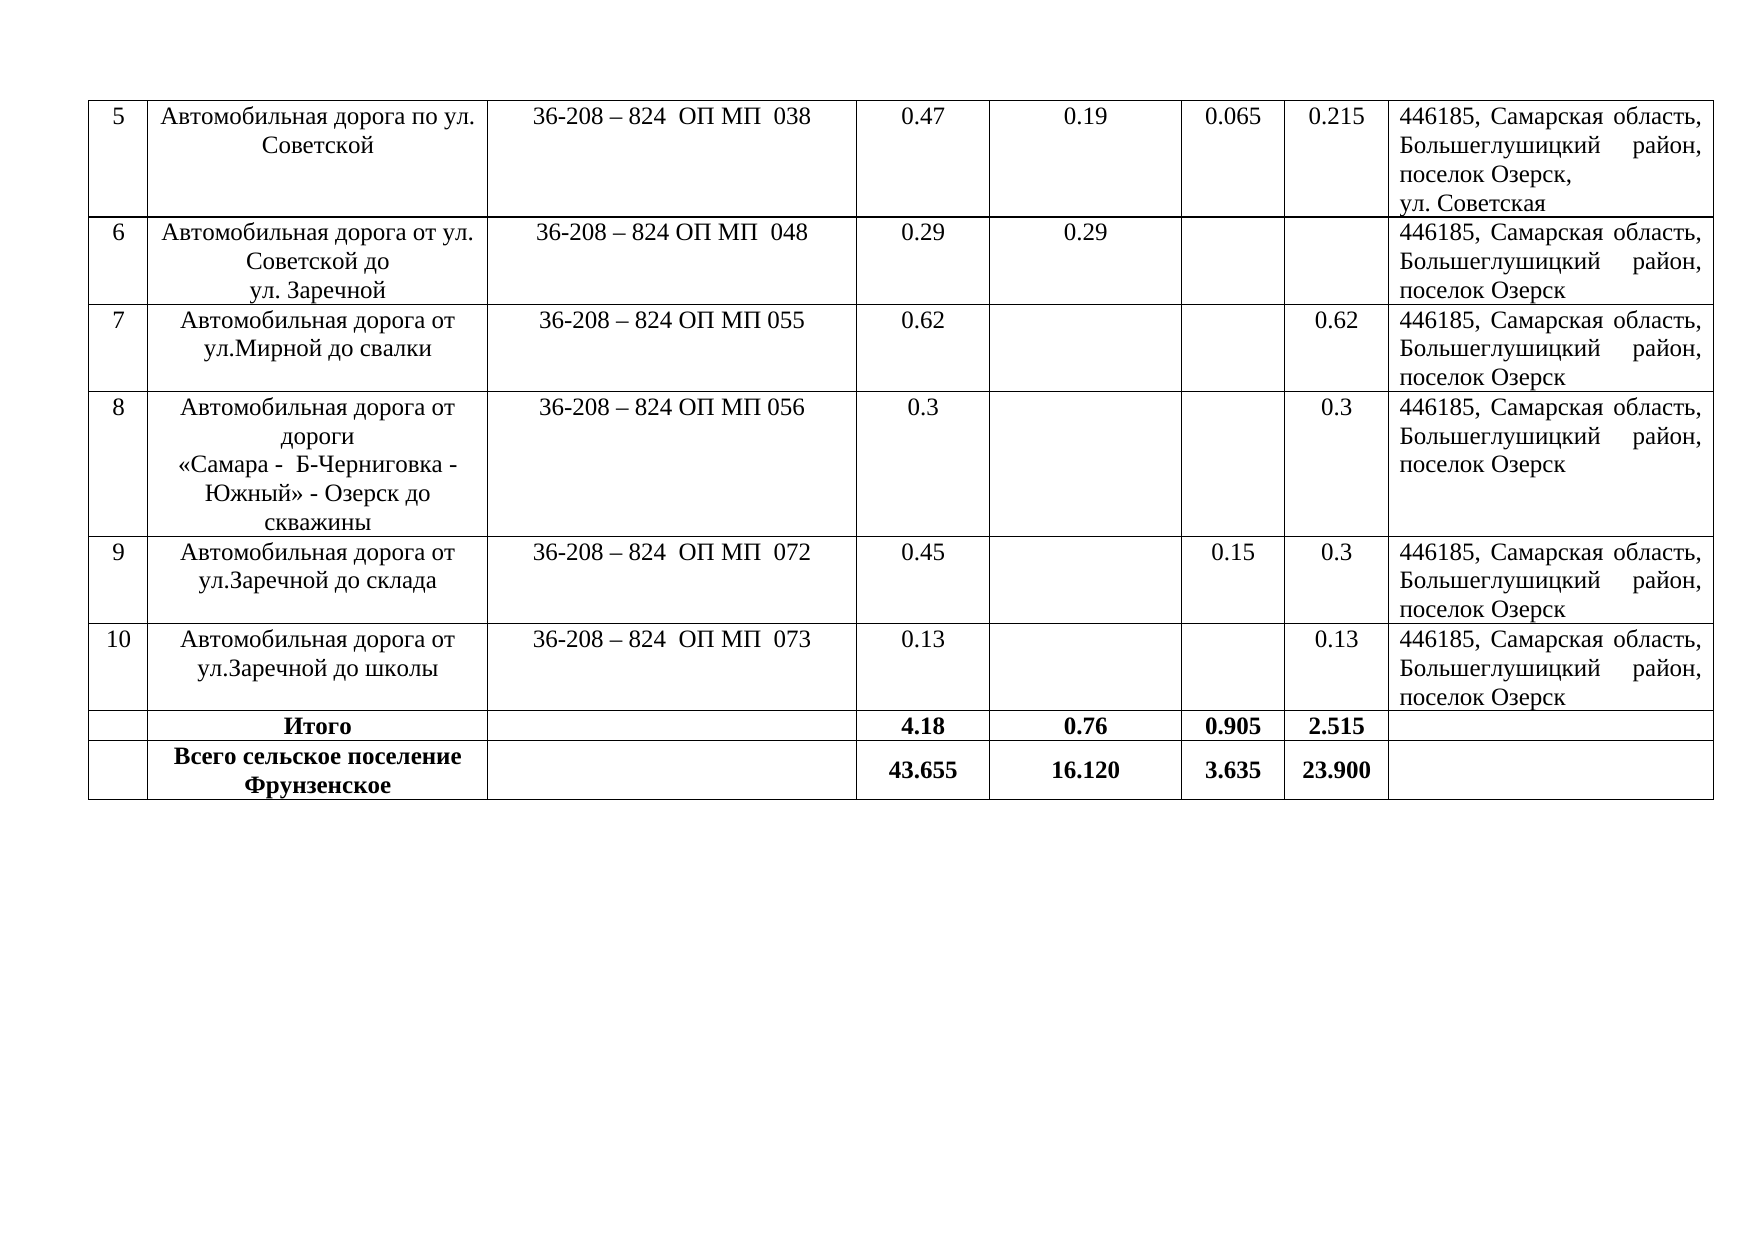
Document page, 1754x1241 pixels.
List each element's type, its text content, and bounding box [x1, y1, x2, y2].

table_cell 0.19 [990, 101, 1181, 216]
table_cell [488, 741, 856, 799]
table_cell 446185, Самарская область, Большеглушицкий район, поселок Озерск [1389, 305, 1713, 391]
table_cell Автомобильная дорога по ул. Советской [148, 101, 487, 216]
table_cell 0.62 [1285, 305, 1388, 391]
table_cell 0.29 [857, 218, 989, 304]
table_cell 36-208 – 824 ОП МП 048 [488, 218, 856, 304]
table_cell 446185, Самарская область, Большеглушицкий район, поселок Озерск [1389, 537, 1713, 623]
table_cell 0.13 [857, 624, 989, 710]
table_cell 16.120 [990, 741, 1181, 799]
table_cell Всего сельское поселение Фрунзенское [148, 741, 487, 799]
table_cell 446185, Самарская область, Большеглушицкий район, поселок Озерск [1389, 392, 1713, 536]
table_cell 446185, Самарская область, Большеглушицкий район, поселок Озерск [1389, 624, 1713, 710]
table_cell [89, 741, 147, 799]
table_cell Автомобильная дорога от дороги «Самара - Б-Черниговка - Южный» - Озерск до скважины [148, 392, 487, 536]
table_cell 23.900 [1285, 741, 1388, 799]
table_cell 0.3 [1285, 392, 1388, 536]
table_cell 36-208 – 824 ОП МП 073 [488, 624, 856, 710]
table_cell Автомобильная дорога от ул.Заречной до школы [148, 624, 487, 710]
table_cell 0.45 [857, 537, 989, 623]
table_cell [990, 537, 1181, 623]
table_cell 10 [89, 624, 147, 710]
table_cell 0.3 [857, 392, 989, 536]
table_cell 0.29 [990, 218, 1181, 304]
table_cell 9 [89, 537, 147, 623]
table_cell Итого [148, 711, 487, 740]
table_cell 0.065 [1182, 101, 1284, 216]
table_cell [990, 305, 1181, 391]
table_cell 0.62 [857, 305, 989, 391]
table_cell 0.215 [1285, 101, 1388, 216]
table_cell 6 [89, 218, 147, 304]
table_cell 43.655 [857, 741, 989, 799]
table_cell 446185, Самарская область, Большеглушицкий район, поселок Озерск [1389, 218, 1713, 304]
table_cell 0.76 [990, 711, 1181, 740]
table_cell 3.635 [1182, 741, 1284, 799]
table_cell Автомобильная дорога от ул. Советской до ул. Заречной [148, 218, 487, 304]
table_cell [1389, 741, 1713, 799]
table_cell 0.15 [1182, 537, 1284, 623]
table_cell 2.515 [1285, 711, 1388, 740]
table_cell [488, 711, 856, 740]
table_cell 4.18 [857, 711, 989, 740]
table_cell [1389, 711, 1713, 740]
table_cell 7 [89, 305, 147, 391]
table_cell [1182, 218, 1284, 304]
table_cell 0.905 [1182, 711, 1284, 740]
table_cell [990, 392, 1181, 536]
table_cell Автомобильная дорога от ул.Мирной до свалки [148, 305, 487, 391]
table_cell 446185, Самарская область, Большеглушицкий район, поселок Озерск, ул. Советская [1389, 101, 1713, 216]
table_cell [1182, 305, 1284, 391]
table_cell [990, 624, 1181, 710]
table_cell 0.47 [857, 101, 989, 216]
table_cell 36-208 – 824 ОП МП 055 [488, 305, 856, 391]
table_cell [1182, 624, 1284, 710]
table_cell 0.3 [1285, 537, 1388, 623]
table_cell 5 [89, 101, 147, 216]
table_cell 36-208 – 824 ОП МП 072 [488, 537, 856, 623]
table_cell 36-208 – 824 ОП МП 038 [488, 101, 856, 216]
table_cell 36-208 – 824 ОП МП 056 [488, 392, 856, 536]
table_cell Автомобильная дорога от ул.Заречной до склада [148, 537, 487, 623]
table_cell [89, 711, 147, 740]
table_cell 0.13 [1285, 624, 1388, 710]
table_cell 8 [89, 392, 147, 536]
table_cell [1182, 392, 1284, 536]
table_cell [1285, 218, 1388, 304]
